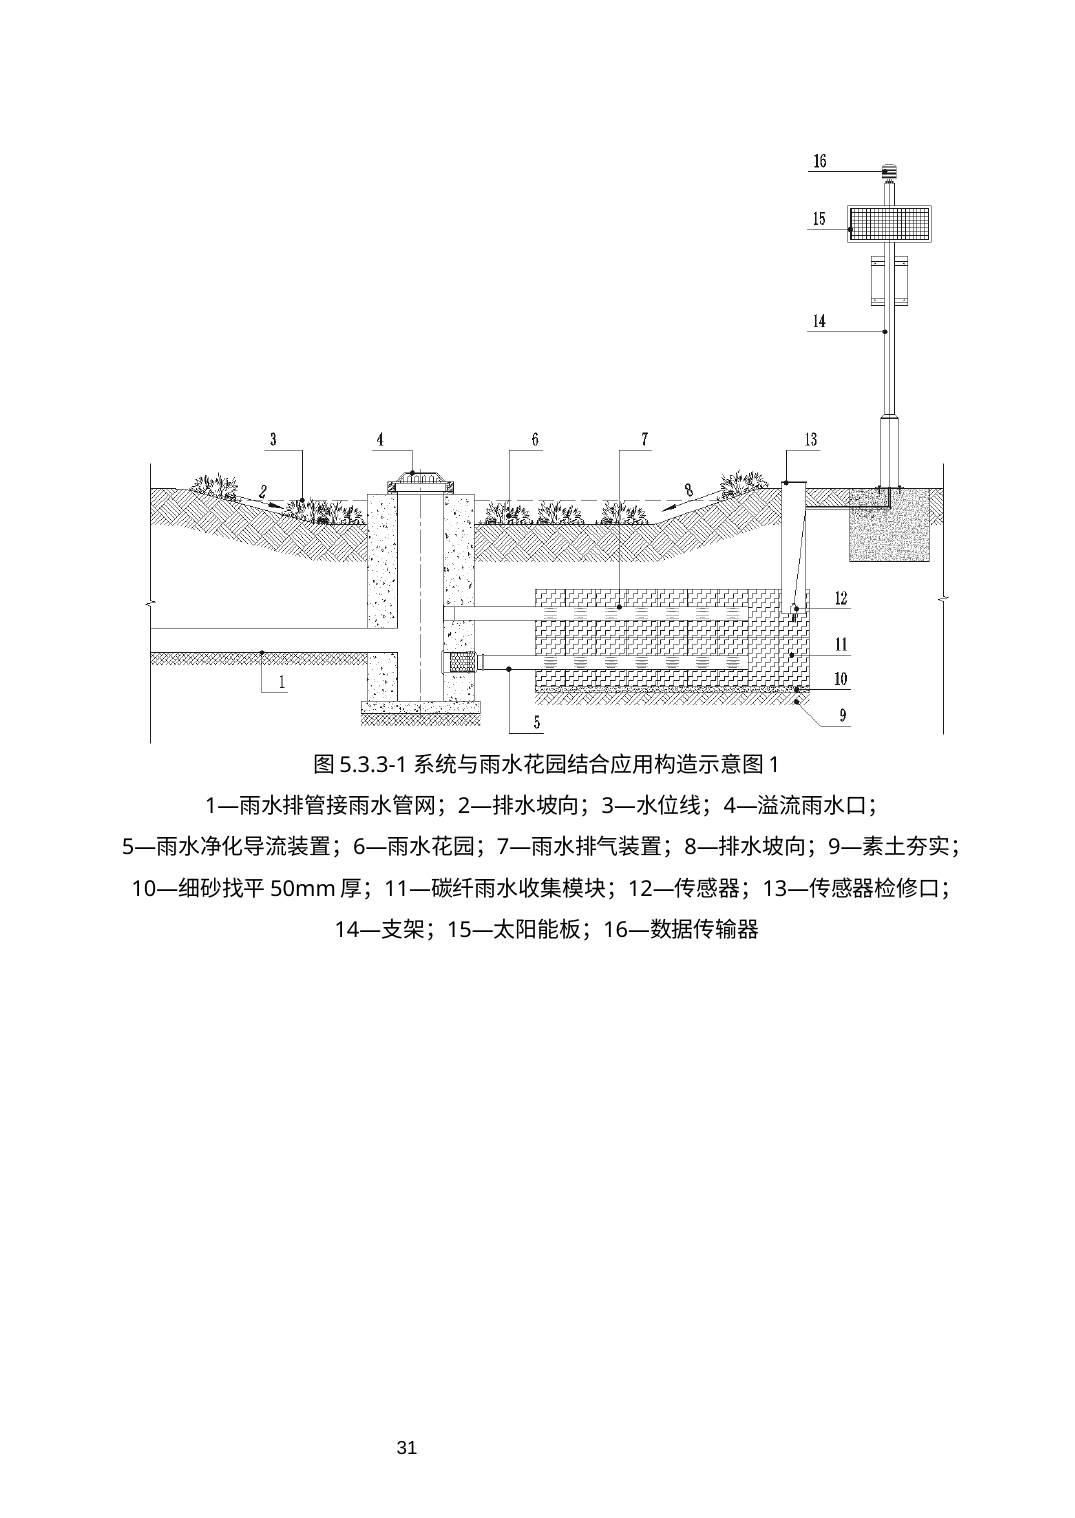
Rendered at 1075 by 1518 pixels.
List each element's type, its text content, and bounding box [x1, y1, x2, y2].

text 5—雨水净化导流装置；6—雨水花园；7—雨水排气装置；8—排水坡向；9—素土夯实； [107, 829, 986, 861]
text 图5.3.3-1 系统与雨水花园结合应用构造示意图1 [107, 747, 986, 778]
text 14—支架；15—太阳能板；16—数据传输器 [107, 912, 986, 943]
picture [135, 149, 958, 747]
text 1—雨水排管接雨水管网；2—排水坡向；3—水位线；4—溢流雨水口； [107, 788, 986, 820]
text 10—细砂找平50mm厚；11—碳纤雨水收集模块；12—传感器；13—传感器检修口； [107, 871, 986, 902]
